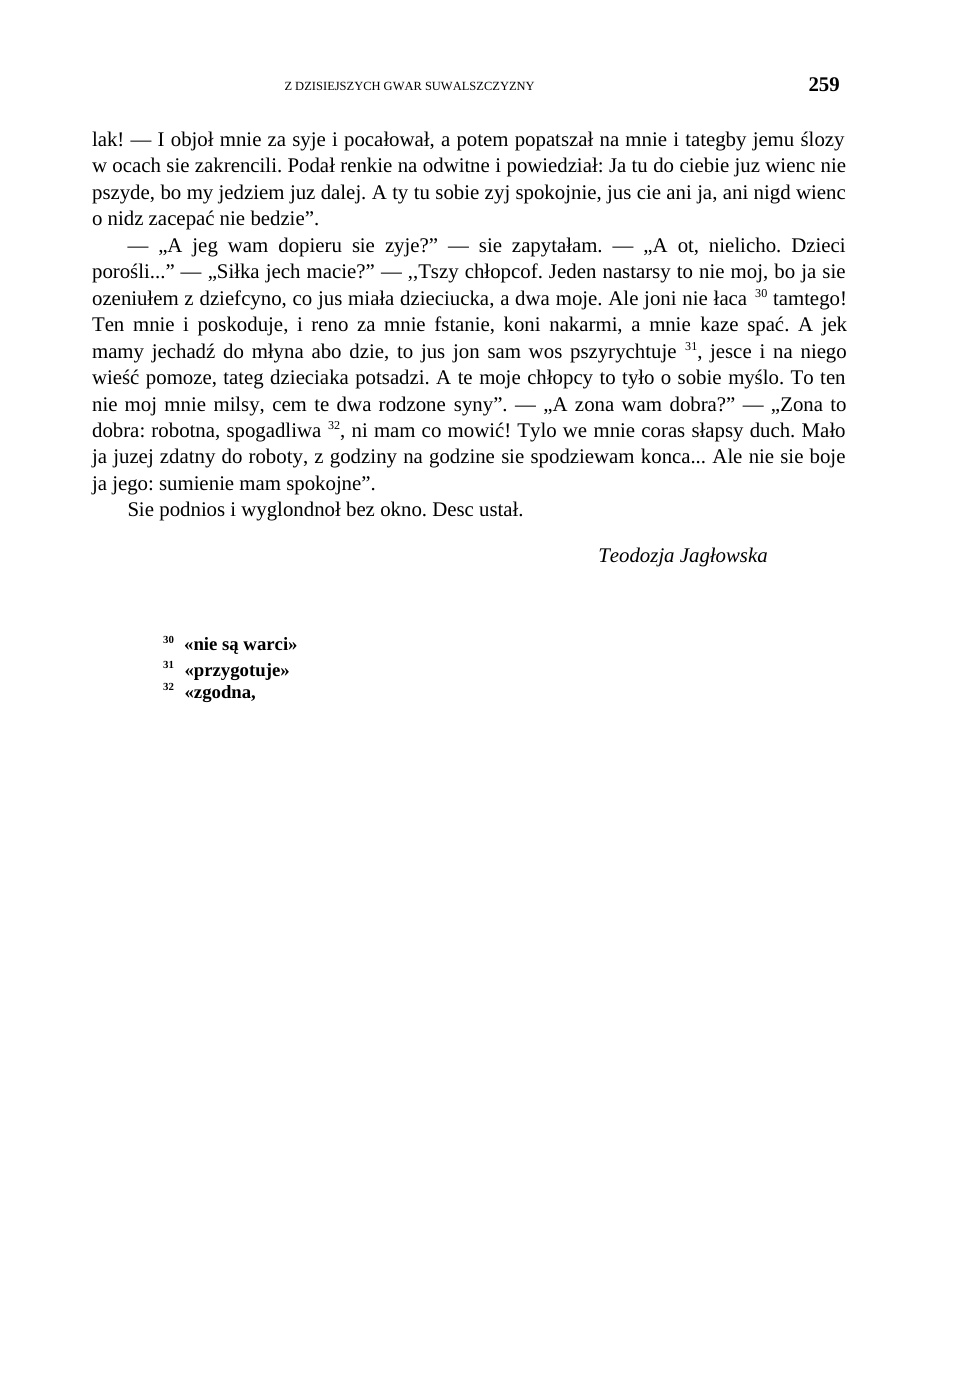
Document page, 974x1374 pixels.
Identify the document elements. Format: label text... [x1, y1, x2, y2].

text lak! — I objoł mnie za syje i pocałował, a potem popatszał na mnie i tategby jemu ślozy w ocach sie zakrencili. Podał renkie na odwitne i powiedział: Ja tu do ciebie juz wienc nie pszyde, bo my jedziem juz dalej. A ty tu sobie zyj spokojnie, jus cie ani ja, ani nigd wienc o nidz zacepać nie bedzie”. [92, 125, 847, 231]
text Sie podnios i wyglondnoł bez okno. Desc ustał. [92, 496, 847, 522]
text Teodozja Jagłowska [598, 545, 847, 566]
text — „A jeg wam dopieru sie zyje?” — sie zapytałam. — „A ot, nielicho. Dzieci porośli...” — „Siłka jech macie?” — ,,Tszy chłopcof. Jeden nastarsy to nie moj, bo ja sie ozeniułem z dziefcyno, co jus miała dzieciucka, a dwa moje. Ale joni nie łaca 30 tamtego! Ten mnie i poskoduje, i reno za mnie fstanie, koni nakarmi, a mnie kaze spać. A jek mamy jechadź do młyna abo dzie, to jus jon sam wos pszyrychtuje 31, jesce i na niego wieść pomoze, tateg dzieciaka potsadzi. A te moje chłopcy to tyło o sobie myślo. To ten nie moj mnie milsy, cem te dwa rodzone syny”. — „A zona wam dobra?” — „Zona to dobra: robotna, spogadliwa 32, ni mam co mowić! Tylo we mnie coras słapsy duch. Mało ja juzej zdatny do roboty, z godziny na godzine sie spodziewam konca... Ale nie sie boje ja jego: sumienie mam spokojne”. [92, 231, 847, 496]
text 31 «przygotuje» [163, 659, 349, 681]
text 259 [808, 75, 840, 96]
text 32 «zgodna, wyrozumiała» [163, 681, 349, 706]
text 30 «nie są warci» [163, 633, 349, 655]
